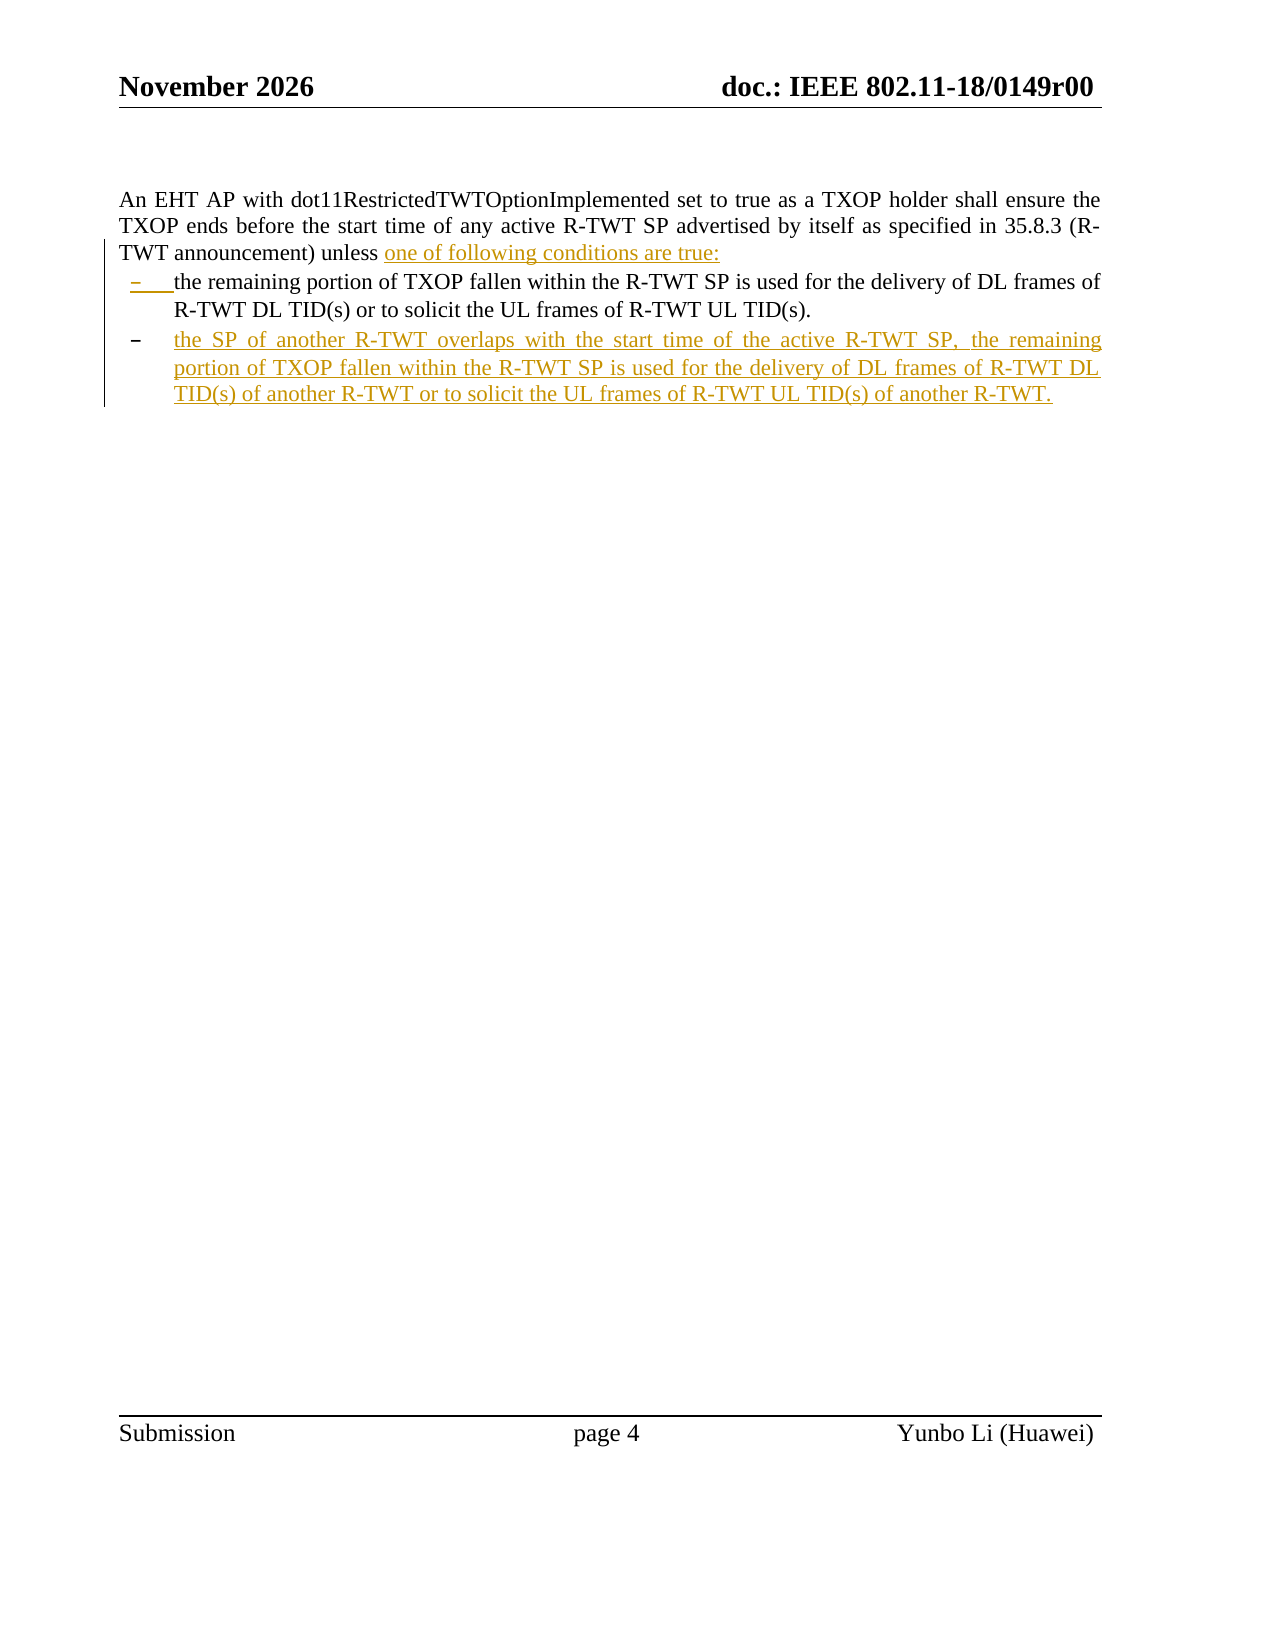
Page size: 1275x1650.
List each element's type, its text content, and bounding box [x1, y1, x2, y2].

text An EHT AP with dot11RestrictedTWTOptionImplemented set to true as a TXOP holder shall ensure the TXOP ends before the start time of any active R-TWT SP advertised by itself as specified in 35.8.3 (R-TWT announcement) unless [119, 186, 1102, 265]
list the remaining portion of TXOP fallen within the R-TWT SP is used for the delivery of DL frames of R-TWT DL TID(s) or to solicit the UL frames of R-TWT UL TID(s). [130, 265, 1102, 323]
